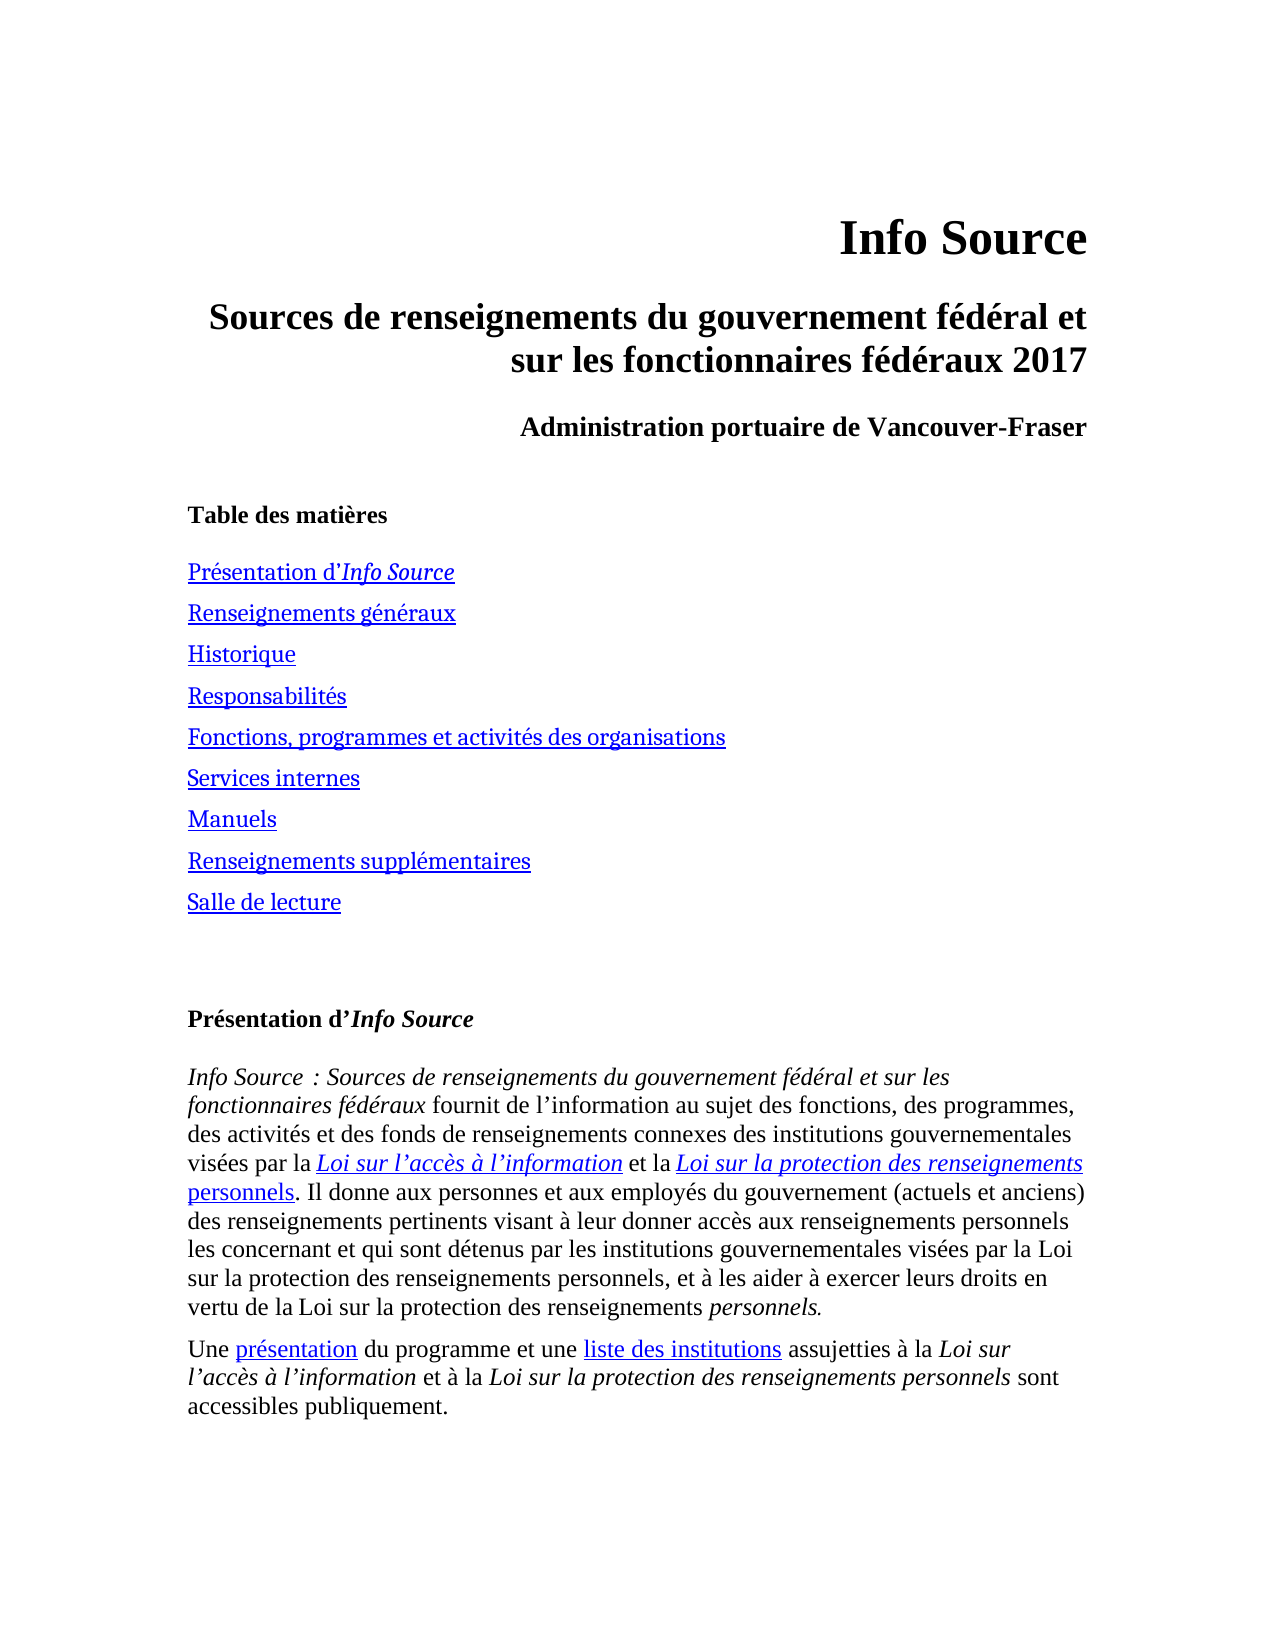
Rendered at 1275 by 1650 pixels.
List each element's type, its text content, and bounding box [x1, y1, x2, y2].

text Info Source : Sources de renseignements du gouvernement fédéral et sur les fonctionnaires fédéraux fournit de l’information au sujet des fonctions, des programmes, des activités et des fonds de renseignements connexes des institutions gouvernementales visées par la Loi sur l’accès à l’information et la Loi sur la protection des renseignements personnels. Il donne aux personnes et aux employés du gouvernement (actuels et anciens) des renseignements pertinents visant à leur donner accès aux renseignements personnels les concernant et qui sont détenus par les institutions gouvernementales visées par la Loi sur la protection des renseignements personnels, et à les aider à exercer leurs droits en vertu de la Loi sur la protection des renseignements personnels. [187, 1062, 1087, 1321]
text Historique [187, 640, 1087, 669]
subtitle Présentation d’Info Source [187, 1004, 1087, 1032]
text Manuels [187, 805, 1087, 834]
text Présentation d’Info Source [187, 558, 1087, 587]
text Administration portuaire de Vancouver-Fraser [187, 410, 1087, 442]
text Services internes [187, 764, 1087, 793]
text Salle de lecture [187, 888, 1087, 917]
text Info Source [187, 208, 1087, 265]
text Fonctions, programmes et activités des organisations [187, 723, 1087, 752]
text Responsabilités [187, 682, 1087, 710]
text Renseignements supplémentaires [187, 847, 1087, 875]
text Sources de renseignements du gouvernement fédéral et sur les fonctionnaires fédéraux 2017 [187, 294, 1087, 381]
text Table des matières [187, 500, 1087, 529]
text Renseignements généraux [187, 599, 1087, 628]
text Une présentation du programme et une liste des institutions assujetties à la Loi sur l’accès à l’information et à la Loi sur la protection des renseignements personnels sont accessibles publiquement. [187, 1334, 1087, 1420]
